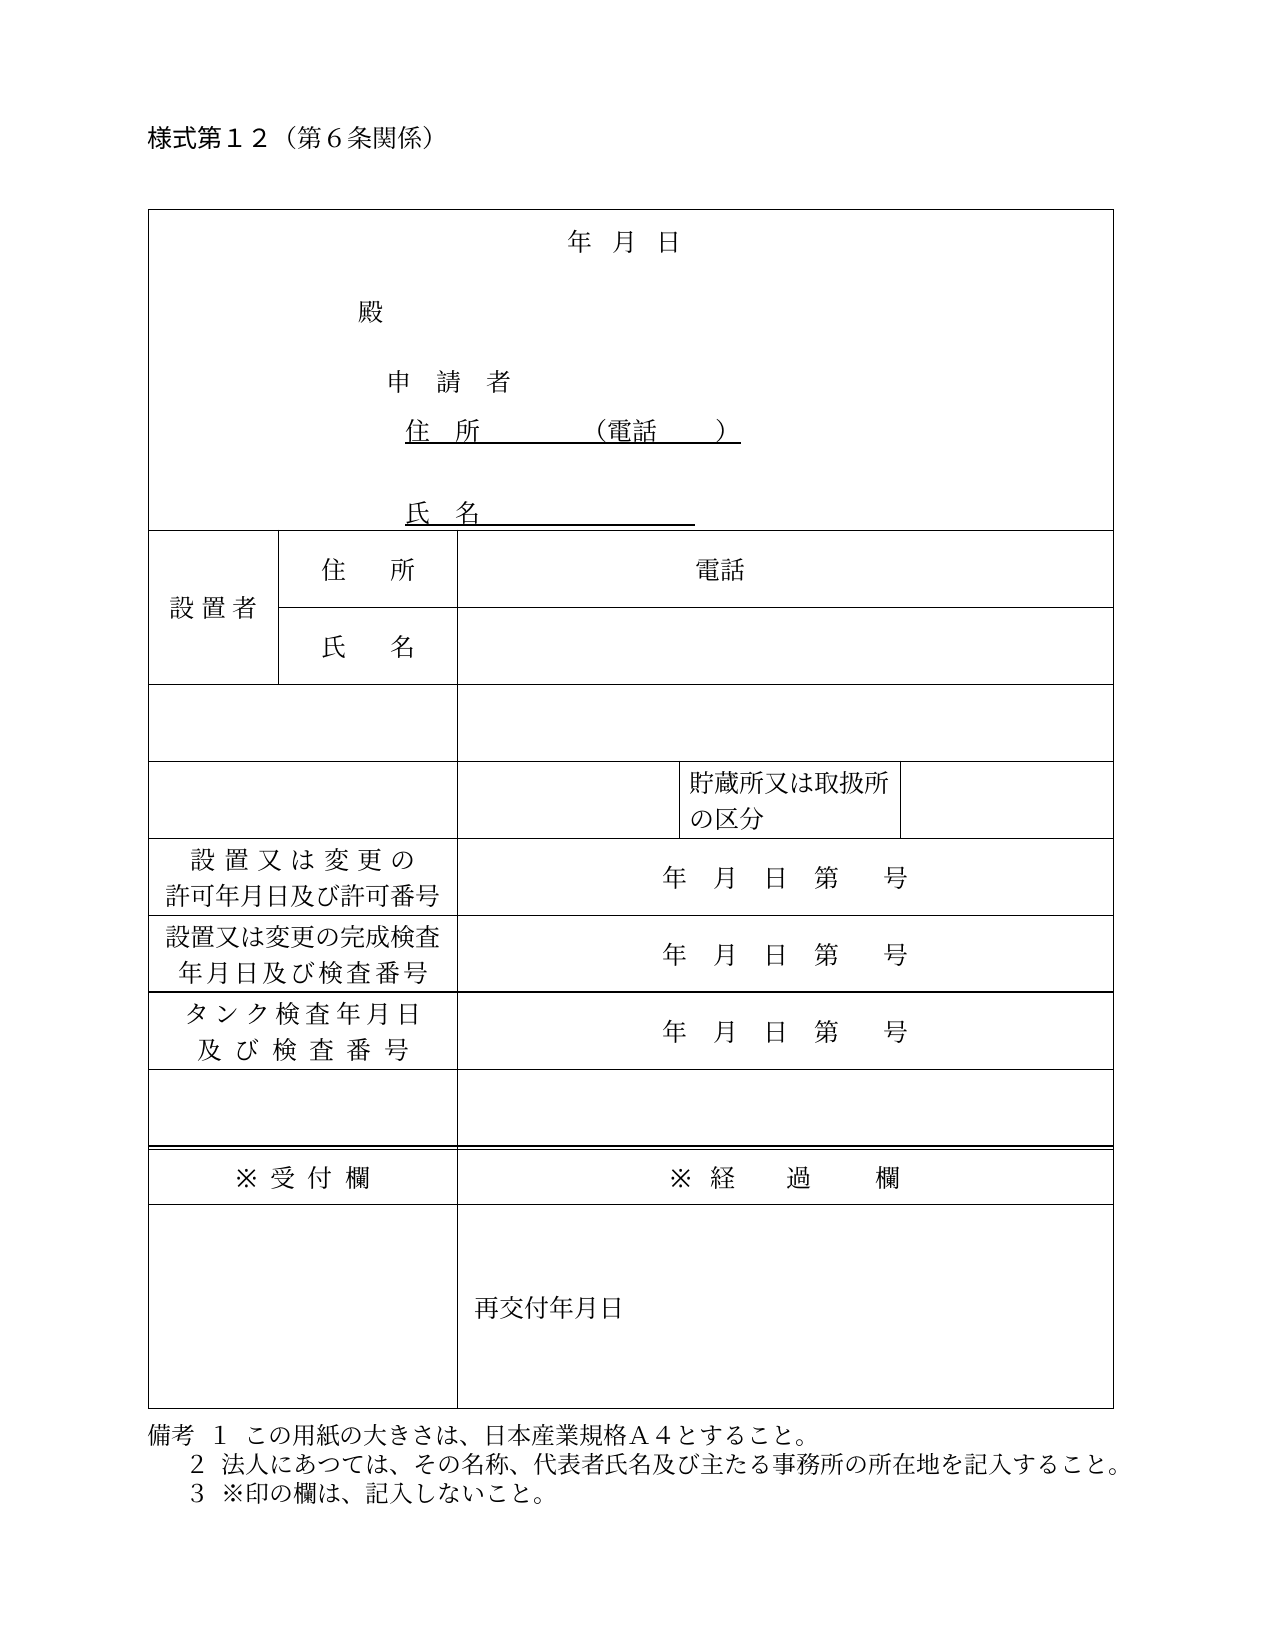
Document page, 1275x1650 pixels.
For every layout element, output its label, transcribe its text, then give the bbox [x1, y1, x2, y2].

table_cell 設置又は変更の完成検査 年月日及び検査番号 [149, 916, 457, 991]
table_cell ※ 経 過 欄 [458, 1150, 1113, 1204]
table_header 年 月 日 殿 申 請 者 住 所 （電話 ） 氏 名 [149, 210, 1113, 529]
table_cell 貯蔵所又は取扱所 の区分 [680, 762, 900, 837]
text 備考 １ この用紙の大きさは、日本産業規格Ａ４とすること。 [148, 1421, 1127, 1450]
table_cell 年 月 日 第 号 [458, 839, 1113, 914]
table_cell 年 月 日 第 号 [458, 993, 1113, 1068]
table_cell [149, 762, 457, 837]
text ２ 法人にあつては、その名称、代表者氏名及び主たる事務所の所在地を記入すること。 [148, 1450, 1127, 1479]
text ３ ※印の欄は、記入しないこと。 [148, 1479, 1127, 1509]
table_cell 設 置 者 [149, 531, 278, 683]
table_cell 設置又は変更の 許可年月日及び許可番号 [149, 839, 457, 914]
table_cell [458, 685, 1113, 761]
table_cell ※ 受 付 欄 [149, 1150, 457, 1204]
table_cell [458, 608, 1113, 683]
table_cell [149, 1070, 457, 1145]
table_cell 住 所 [279, 531, 457, 607]
text 様式第１２（第６条関係） [148, 118, 1127, 154]
table_cell 電話 [458, 531, 1113, 607]
table_cell [458, 1070, 1113, 1145]
table_cell 年 月 日 第 号 [458, 916, 1113, 991]
table_cell 氏 名 [279, 608, 457, 683]
table_cell タンク検査年月日 及び検査番号 [149, 993, 457, 1068]
table_cell [458, 762, 679, 837]
table_cell [149, 685, 457, 761]
table_cell [149, 1205, 457, 1408]
table_cell [901, 762, 1113, 837]
table_cell 再交付年月日 [458, 1205, 1113, 1408]
